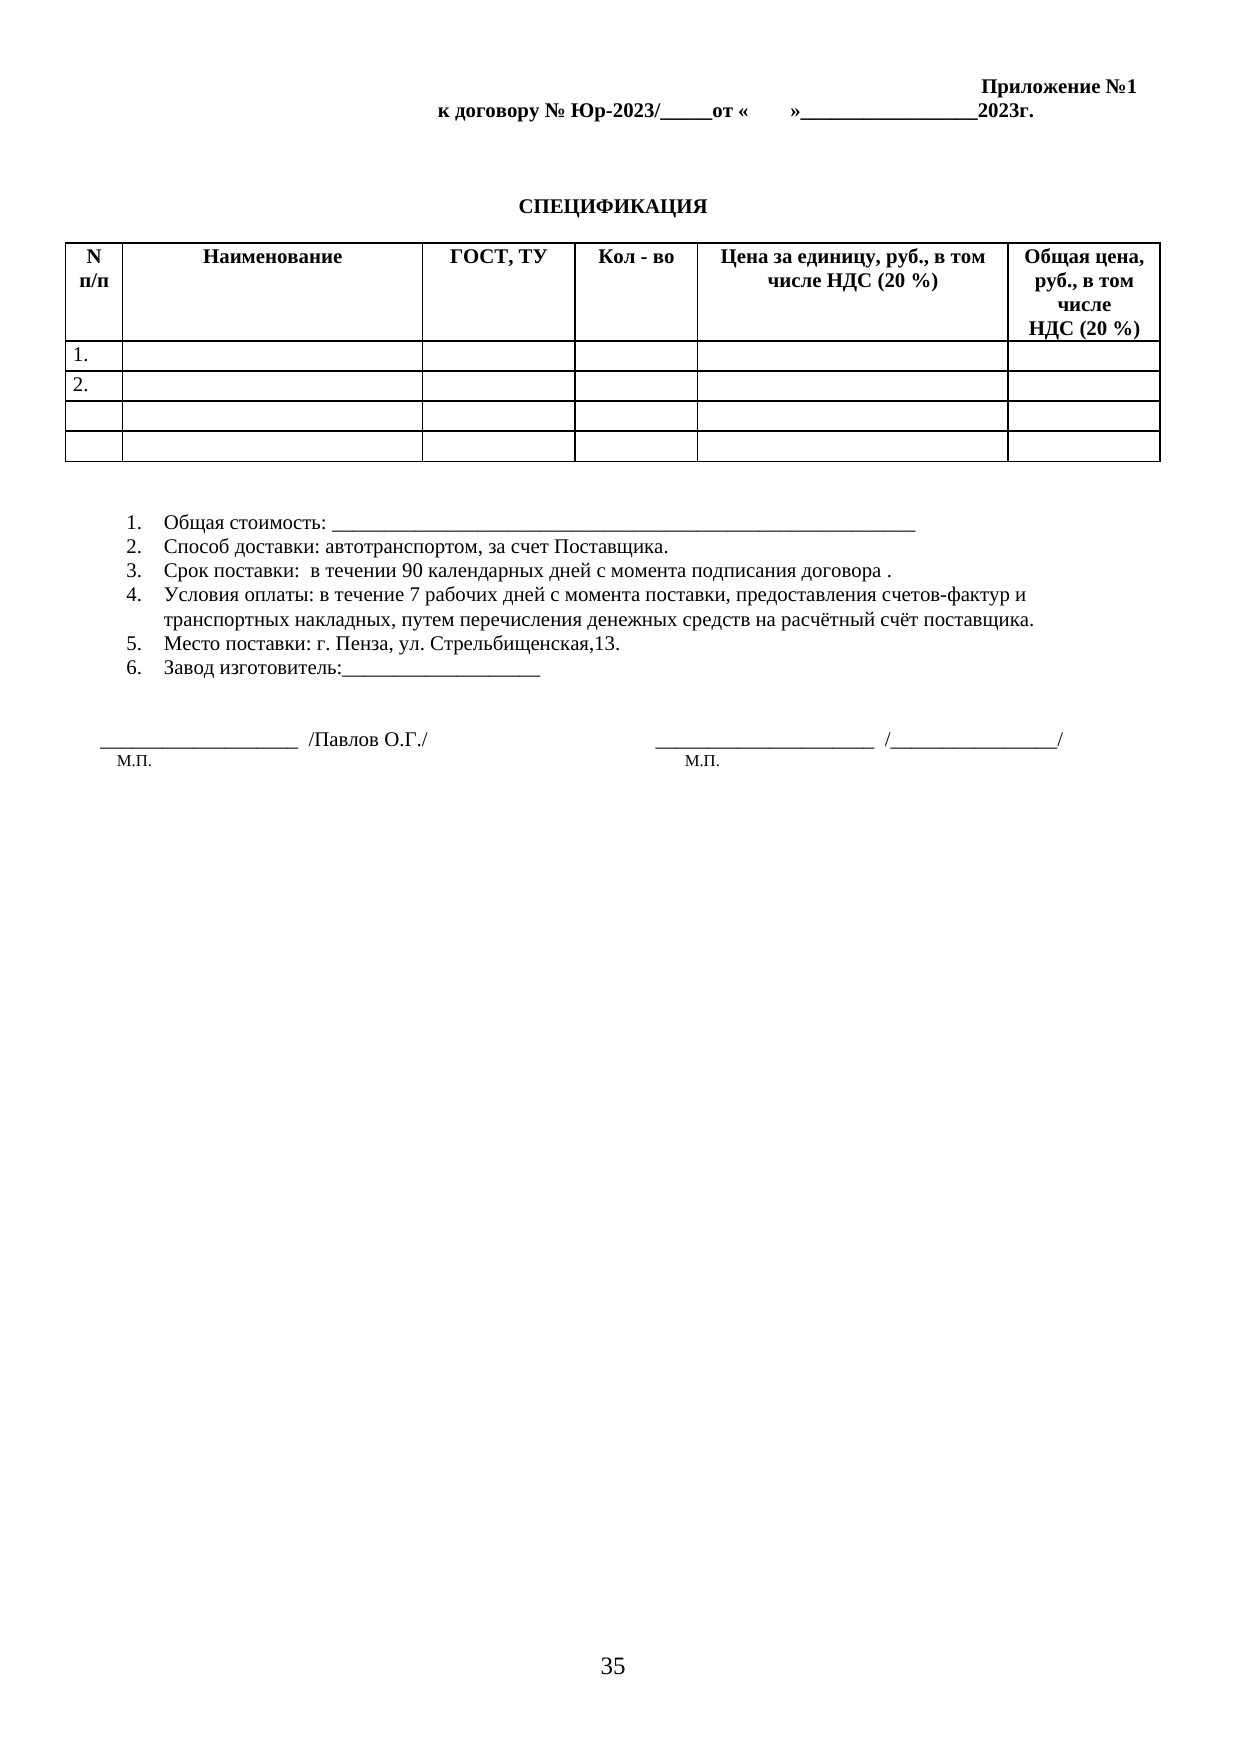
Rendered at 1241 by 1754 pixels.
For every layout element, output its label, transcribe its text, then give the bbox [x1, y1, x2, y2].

title Условия оплаты: в течение 7 рабочих дней с момента поставки, предоставления счетов-фактур и транспортных накладных, путем перечисления денежных средств на расчётный счёт поставщика. [126, 582, 1137, 631]
table_header Общая цена, руб., в том числе НДС (20 %) [1009, 244, 1159, 340]
table_header ___________________ /Павлов О.Г./ М.П. [89, 679, 644, 799]
table_cell [1009, 372, 1159, 400]
title Место поставки: г. Пенза, ул. Стрельбищенская,13. [126, 631, 1137, 654]
table_header N п/п [66, 244, 122, 340]
title Срок поставки: в течении 90 календарных дней с момента подписания договора . [126, 558, 1137, 582]
table_header Наименование [123, 244, 422, 340]
table_cell [698, 402, 1007, 430]
table_cell [423, 372, 574, 400]
table_cell [66, 432, 122, 461]
table_cell [423, 402, 574, 430]
title Приложение №1 [89, 74, 1137, 98]
table_cell 2. [66, 372, 122, 400]
table_cell [576, 372, 697, 400]
title Способ доставки: автотранспортом, за счет Поставщика. [126, 534, 1137, 558]
table_cell 1. [66, 342, 122, 370]
table_cell [423, 432, 574, 461]
table_header _____________________ /________________/ М.П. [644, 679, 1191, 799]
title к договору № Юр-2023/_____от « »_________________2023г. [89, 98, 1137, 122]
table_header Цена за единицу, руб., в том числе НДС (20 %) [698, 244, 1007, 340]
table_cell [123, 342, 422, 370]
title Общая стоимость: ________________________________________________________ [126, 510, 1137, 534]
table_cell [123, 432, 422, 461]
table_cell [1009, 432, 1159, 461]
table_cell [123, 402, 422, 430]
table_cell [1009, 342, 1159, 370]
title СПЕЦИФИКАЦИЯ [89, 194, 1137, 218]
table_cell [576, 342, 697, 370]
table_cell [576, 432, 697, 461]
table_cell [698, 342, 1007, 370]
table_cell [423, 342, 574, 370]
table_cell [576, 402, 697, 430]
table_header ГОСТ, ТУ [423, 244, 574, 340]
table_cell [1009, 402, 1159, 430]
table_header Кол - во [576, 244, 697, 340]
table_cell [698, 432, 1007, 461]
table_cell [698, 372, 1007, 400]
title Завод изготовитель:___________________ [126, 654, 1137, 679]
table_cell [66, 402, 122, 430]
table_cell [123, 372, 422, 400]
